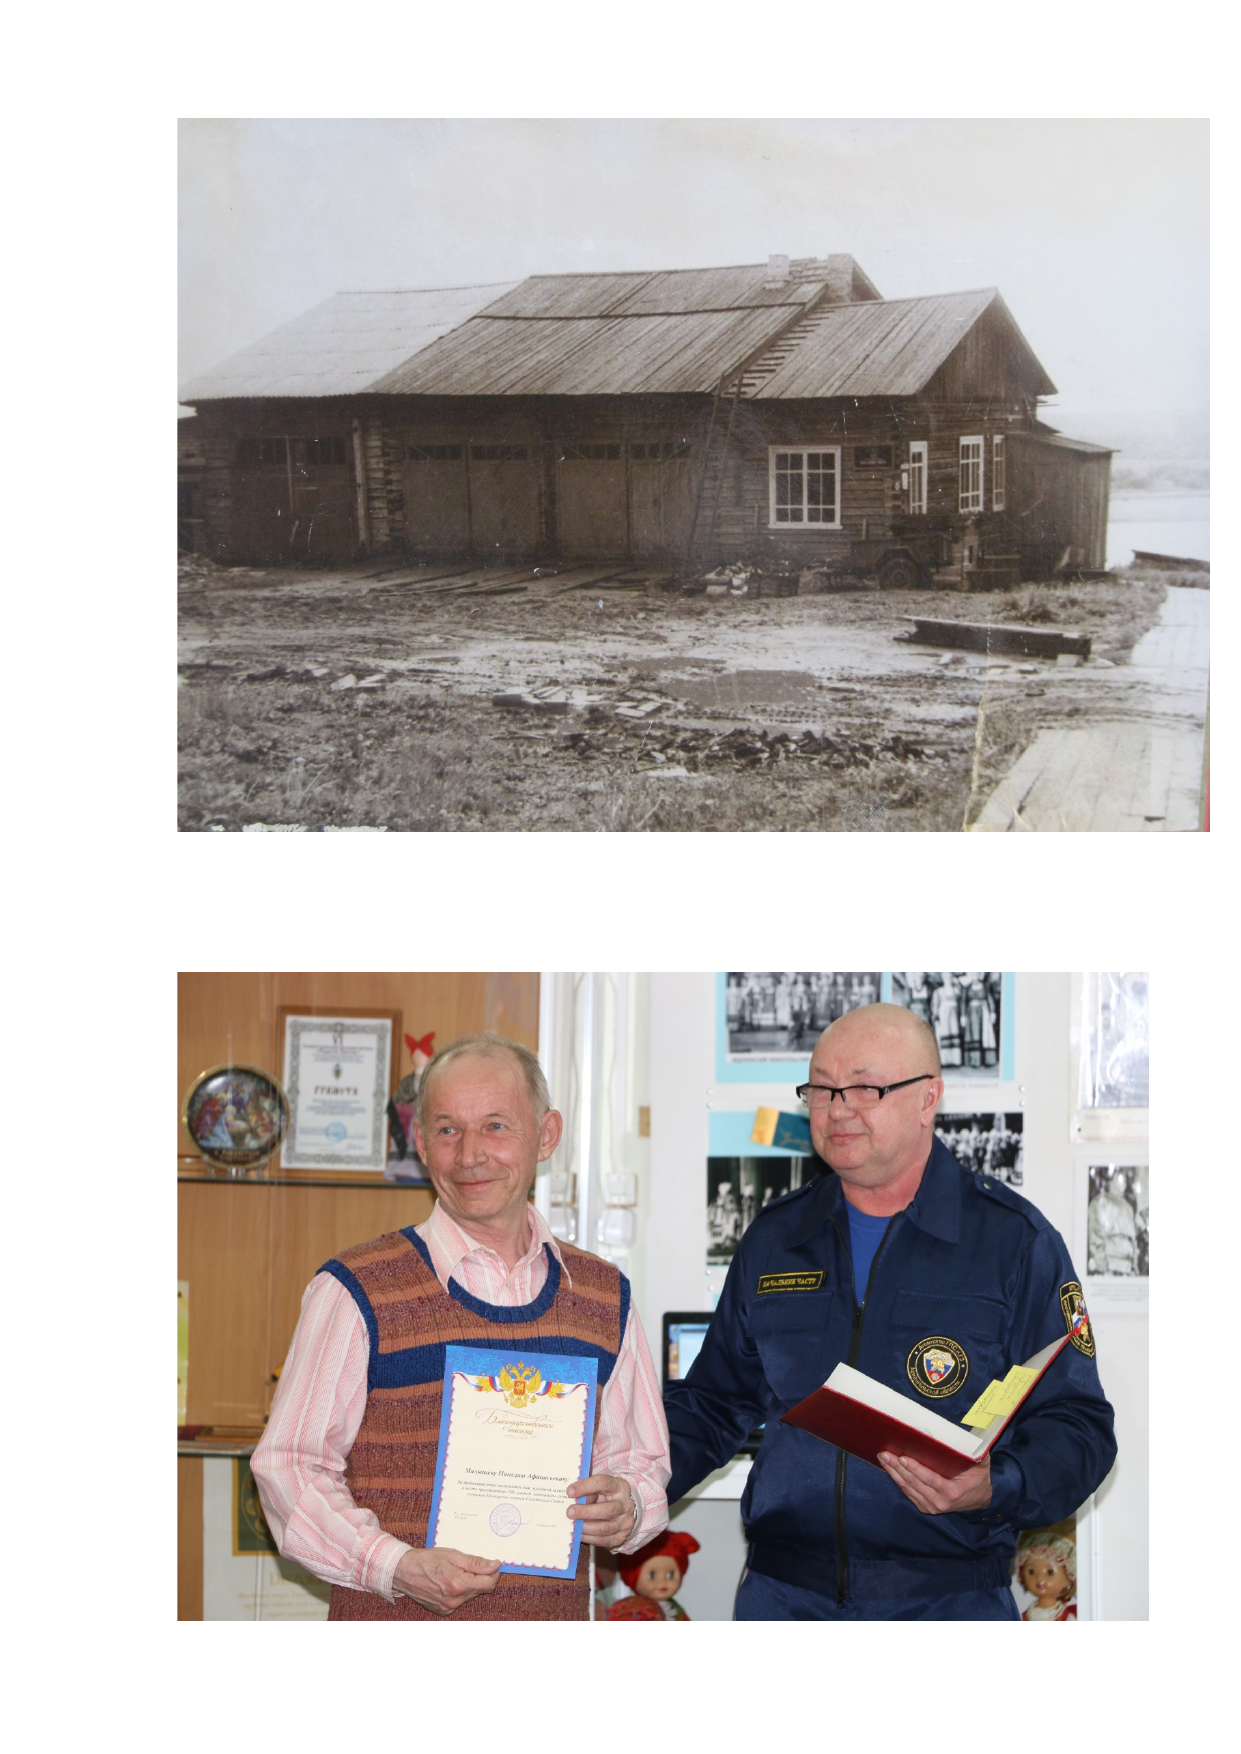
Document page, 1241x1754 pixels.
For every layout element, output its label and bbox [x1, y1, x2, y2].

picture [177, 972, 1149, 1621]
picture [177, 118, 1210, 832]
